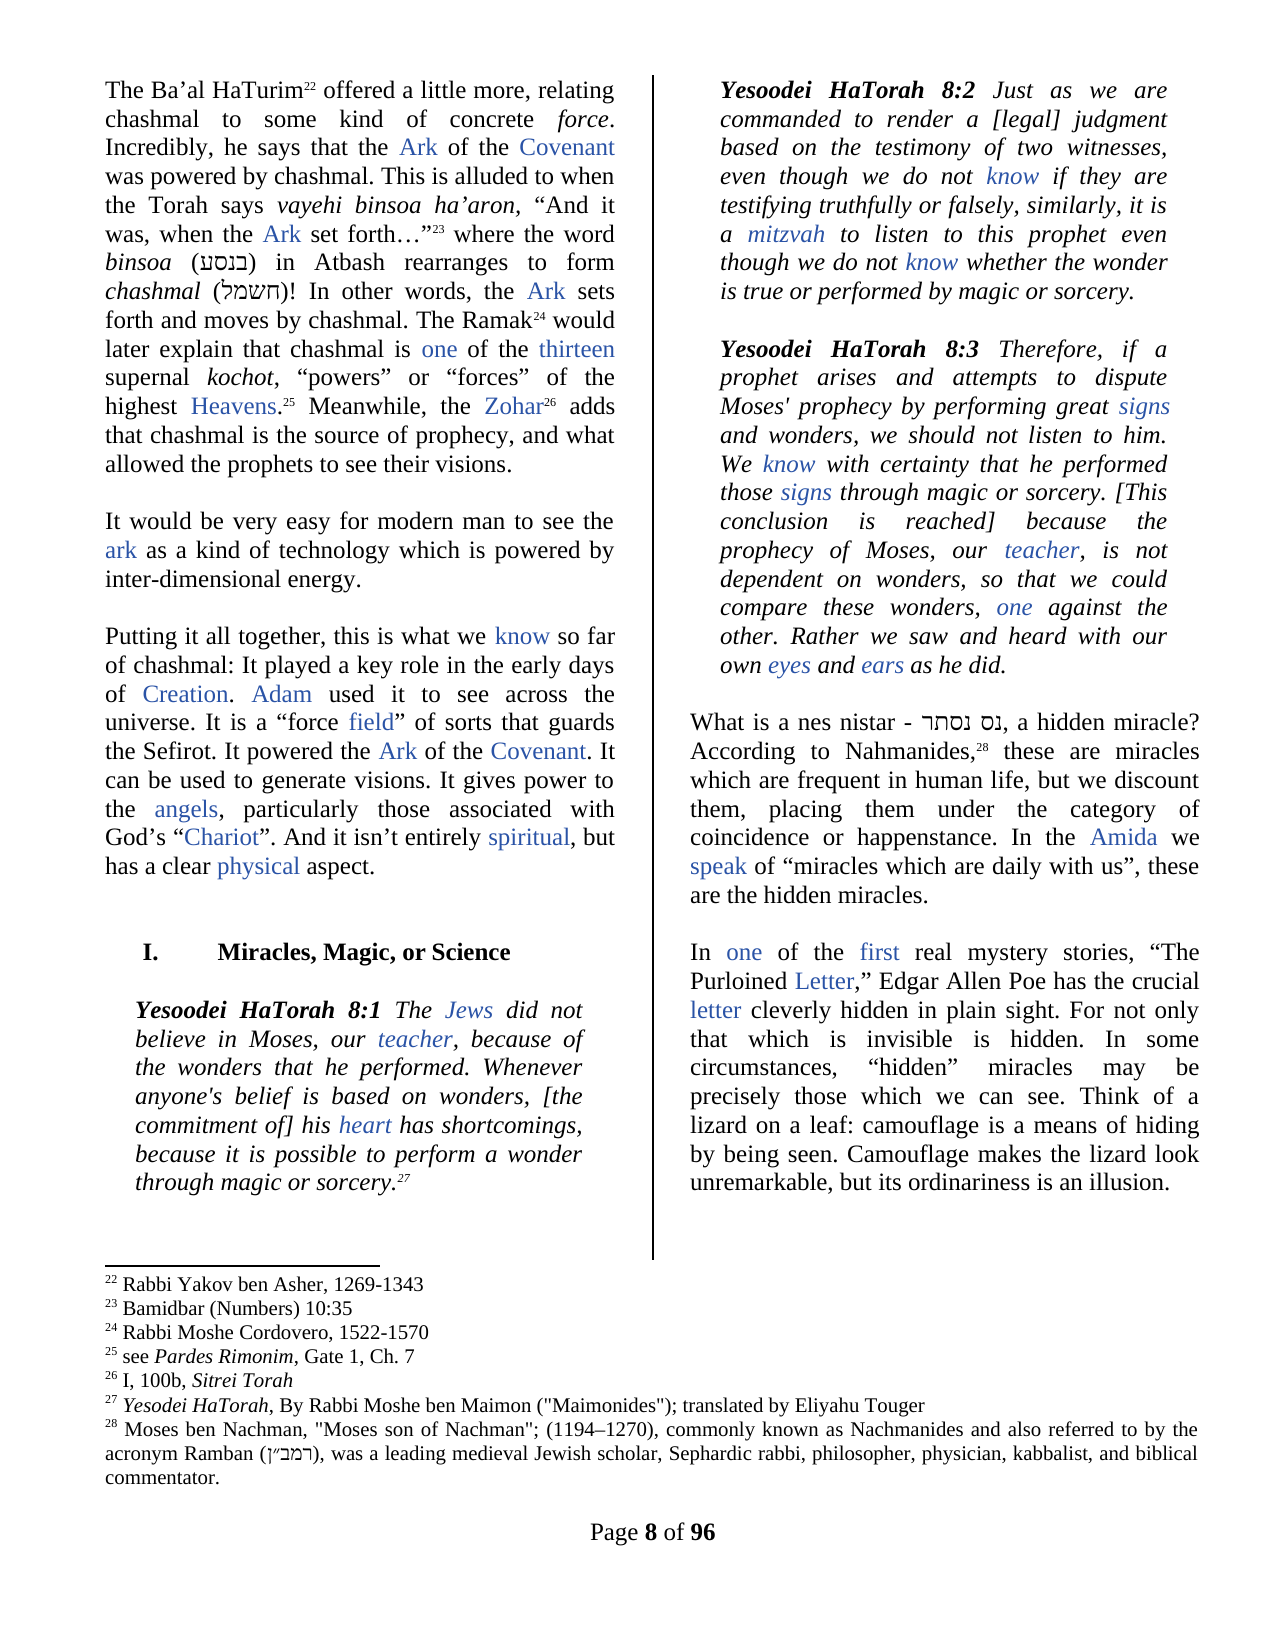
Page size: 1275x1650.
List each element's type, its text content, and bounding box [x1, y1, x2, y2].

subtitle Miracles, Magic, or Science [142, 937, 615, 966]
text Yesoodei HaTorah 8:3 Therefore, if a prophet arises and attempts to dispute Moses' prophecy by performing great signs and wonders, we should not listen to him. We know with certainty that he performed those signs through magic or sorcery. [This conclusion is reached] because the prophecy of Moses, our teacher, is not dependent on wonders, so that we could compare these wonders, one against the other. Rather we saw and heard with our own eyes and ears as he did. [720, 334, 1170, 679]
text What is a nes nistar - נס נסתר, a hidden miracle? According to Nahmanides, these are miracles which are frequent in human life, but we discount them, placing them under the category of coincidence or happenstance. In the Amida we speak of “miracles which are daily with us”, these are the hidden miracles. [690, 707, 1200, 909]
text Yesoodei HaTorah 8:2 Just as we are commanded to render a [legal] judgment based on the testimony of two witnesses, even though we do not know if they are testifying truthfully or falsely, similarly, it is a mitzvah to listen to this prophet even though we do not know whether the wonder is true or performed by magic or sorcery. [720, 75, 1170, 305]
text Putting it all together, this is what we know so far of chashmal: It played a key role in the early days of Creation. Adam used it to see across the universe. It is a “force field” of sorts that guards the Sefirot. It powered the Ark of the Covenant. It can be used to generate visions. It gives power to the angels, particularly those associated with God’s “Chariot”. And it isn’t entirely spiritual, but has a clear physical aspect. [105, 621, 615, 880]
text It would be very easy for modern man to see the ark as a kind of technology which is powered by inter-dimensional energy. [105, 506, 615, 592]
text In one of the first real mystery stories, “The Purloined Letter,” Edgar Allen Poe has the crucial letter cleverly hidden in plain sight. For not only that which is invisible is hidden. In some circumstances, “hidden” miracles may be precisely those which we can see. Think of a lizard on a leaf: camouflage is a means of hiding by being seen. Camouflage makes the lizard look unremarkable, but its ordinariness is an illusion. [690, 937, 1200, 1196]
text The Ba’al HaTurim offered a little more, relating chashmal to some kind of concrete force. Incredibly, he says that the Ark of the Covenant was powered by chashmal. This is alluded to when the Torah says vayehi binsoa ha’aron, “And it was, when the Ark set forth…” where the word binsoa (בנסע) in Atbash rearranges to form chashmal (חשמל)! In other words, the Ark sets forth and moves by chashmal. The Ramak would later explain that chashmal is one of the thirteen supernal kochot, “powers” or “forces” of the highest Heavens. Meanwhile, the Zohar adds that chashmal is the source of prophecy, and what allowed the prophets to see their visions. [105, 75, 615, 477]
text Yesoodei HaTorah 8:1 The Jews did not believe in Moses, our teacher, because of the wonders that he performed. Whenever anyone's belief is based on wonders, [the commitment of] his heart has shortcomings, because it is possible to perform a wonder through magic or sorcery. [135, 995, 585, 1196]
